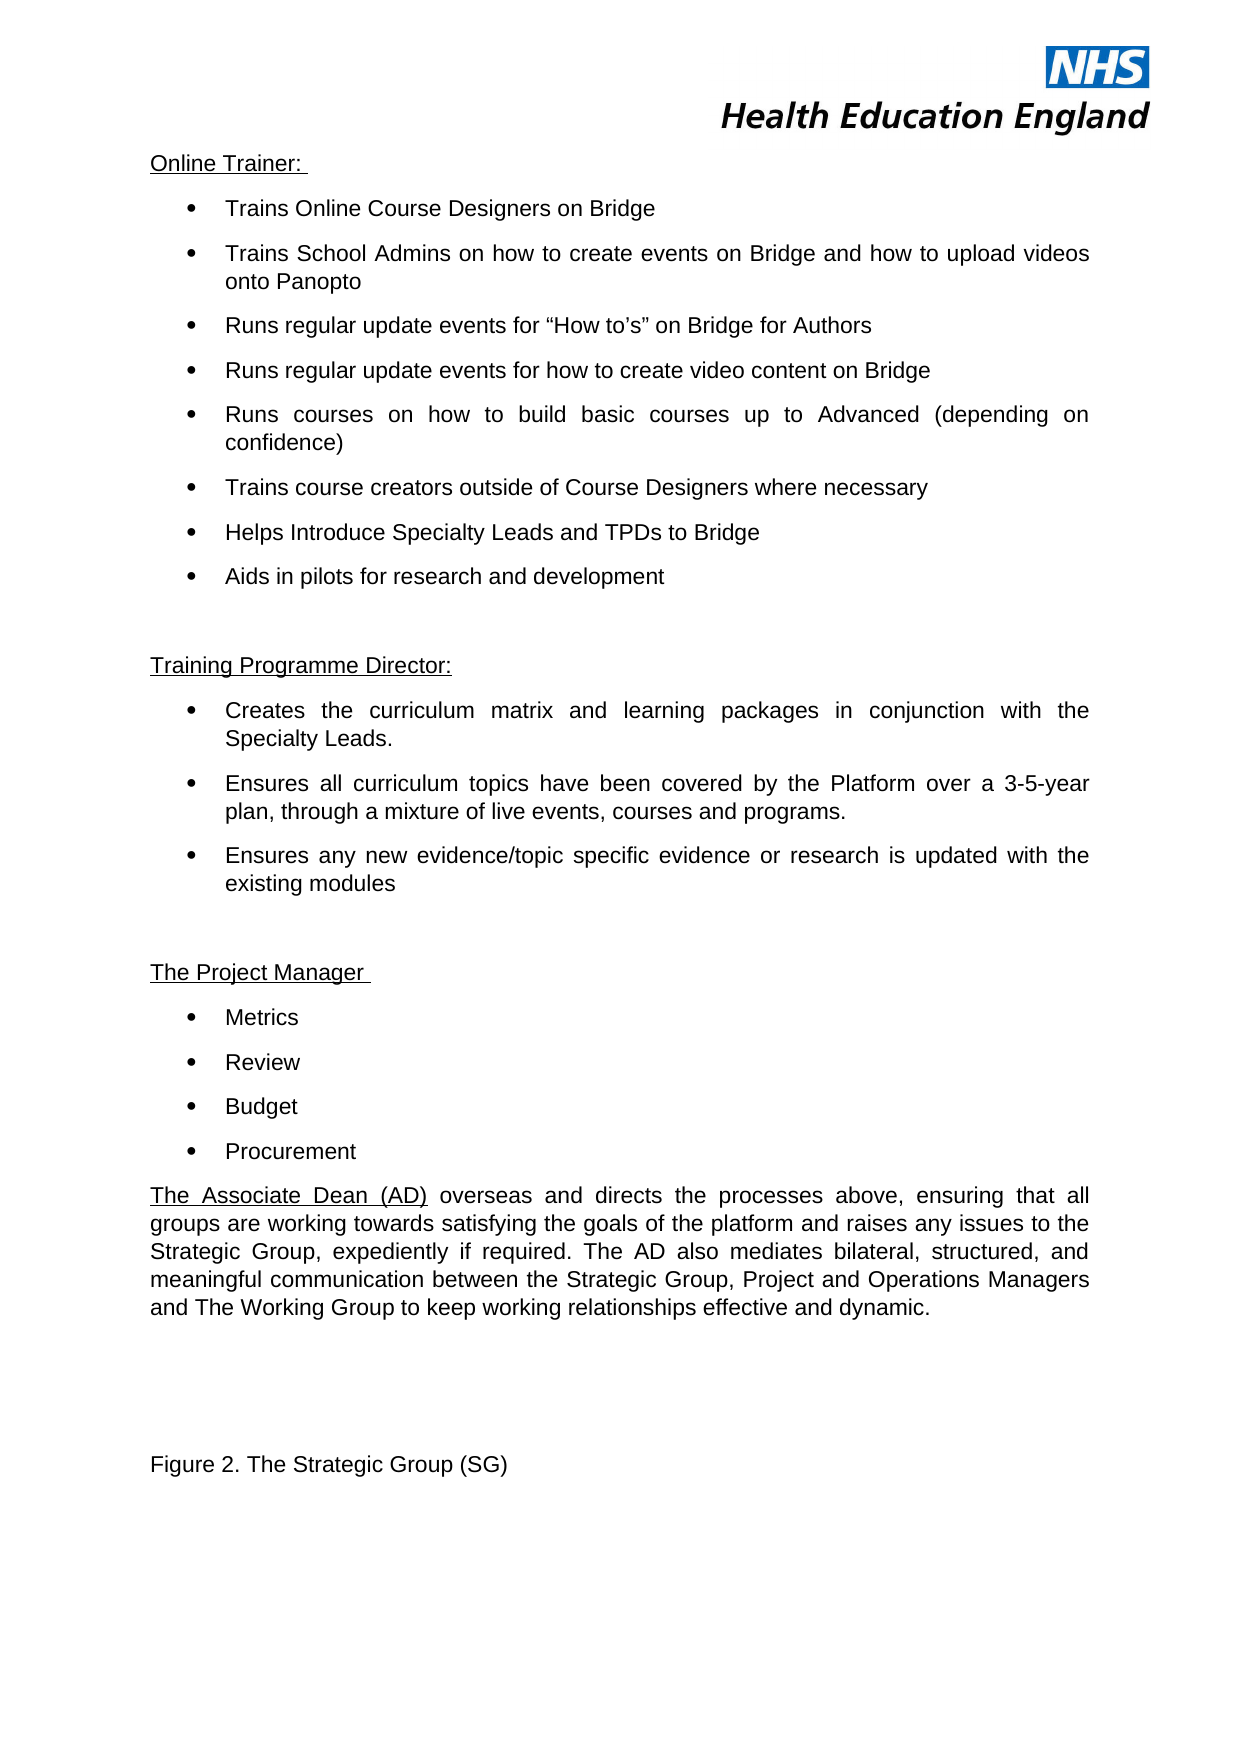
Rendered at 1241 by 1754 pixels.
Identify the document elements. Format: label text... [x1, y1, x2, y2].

list Budget [187, 1093, 1090, 1119]
text The Project Manager [150, 959, 1090, 986]
list Ensures all curriculum topics have been covered by the Platform over a 3-5-year plan, through a mixture of live events, courses and programs. [187, 770, 1090, 824]
list Creates the curriculum matrix and learning packages in conjunction with the Specialty Leads. [187, 697, 1090, 752]
list Trains Online Course Designers on Bridge [187, 195, 1090, 221]
picture [707, 46, 1151, 150]
list Review [187, 1048, 1090, 1075]
list Trains School Admins on how to create events on Bridge and how to upload videos onto Panopto [187, 240, 1090, 294]
text Online Trainer: [150, 150, 1090, 176]
list Runs courses on how to build basic courses up to Advanced (depending on confidence) [187, 401, 1090, 456]
text The Associate Dean (AD) overseas and directs the processes above, ensuring that all groups are working towards satisfying the goals of the platform and raises any issues to the Strategic Group, expediently if required. The AD also mediates bilateral, structured, and meaningful communication between the Strategic Group, Project and Operations Managers and The Working Group to keep working relationships effective and dynamic. [150, 1182, 1090, 1320]
list Runs regular update events for how to create video content on Bridge [187, 357, 1090, 383]
list Trains course creators outside of Course Designers where necessary [187, 474, 1090, 500]
text Figure 2. The Strategic Group (SG) [150, 1451, 1090, 1478]
list Metrics [187, 1004, 1090, 1030]
text Training Programme Director: [150, 652, 1090, 678]
list Helps Introduce Specialty Leads and TPDs to Bridge [187, 518, 1090, 545]
list Runs regular update events for “How to’s” on Bridge for Authors [187, 312, 1090, 338]
list Procurement [187, 1138, 1090, 1164]
list Ensures any new evidence/topic specific evidence or research is updated with the existing modules [187, 842, 1090, 897]
list Aids in pilots for research and development [187, 563, 1090, 589]
